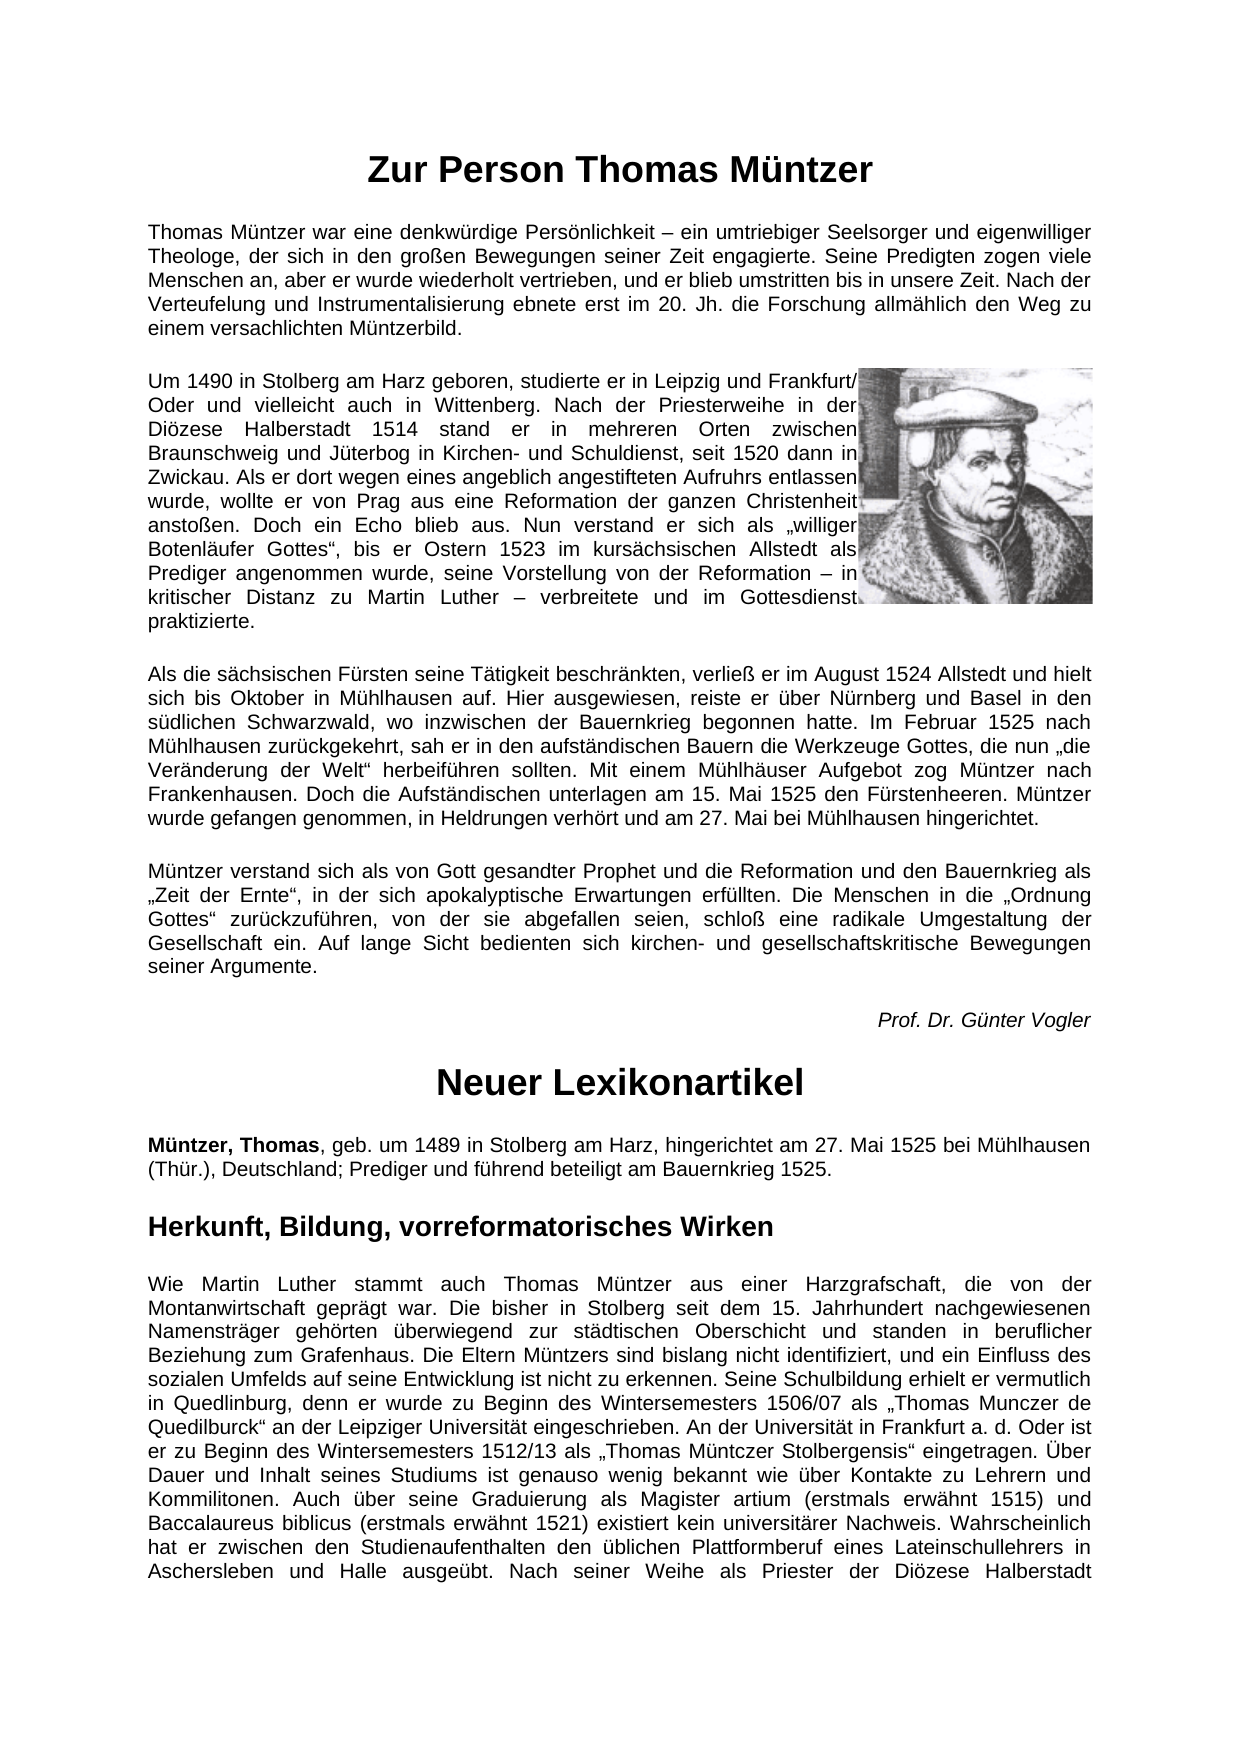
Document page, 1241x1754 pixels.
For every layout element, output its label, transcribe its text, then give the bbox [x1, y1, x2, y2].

text Prof. Dr. Günter Vogler [148, 1007, 1093, 1031]
picture [858, 368, 1093, 604]
text Thomas Müntzer war eine denkwürdige Persönlichkeit – ein umtriebiger Seelsorger und eigenwilliger Theologe, der sich in den großen Bewegungen seiner Zeit engagierte. Seine Predigten zogen viele Menschen an, aber er wurde wiederholt vertrieben, und er blieb umstritten bis in unsere Zeit. Nach der Verteufelung und Instrumentalisierung ebnete erst im 20. Jh. die Forschung allmählich den Weg zu einem versachlichten Müntzerbild. [148, 220, 1093, 340]
text Müntzer, Thomas, geb. um 1489 in Stolberg am Harz, hingerichtet am 27. Mai 1525 bei Mühlhausen (Thür.), Deutschland; Prediger und führend beteiligt am Bauernkrieg 1525. [148, 1133, 1093, 1181]
text Neuer Lexikonartikel [148, 1061, 1093, 1104]
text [148, 1271, 1093, 1583]
text Müntzer verstand sich als von Gott gesandter Prophet und die Reformation und den Bauernkrieg als „Zeit der Ernte“, in der sich apokalyptische Erwartungen erfüllten. Die Menschen in die „Ordnung Gottes“ zurückzuführen, von der sie abgefallen seien, schloß eine radikale Umgestaltung der Gesellschaft ein. Auf lange Sicht bedienten sich kirchen- und gesellschaftskritische Bewegungen seiner Argumente. [148, 858, 1093, 978]
text Um 1490 in Stolberg am Harz geboren, studierte er in Leipzig und Frankfurt/ Oder und vielleicht auch in Wittenberg. Nach der Priesterweihe in der Diözese Halberstadt 1514 stand er in mehreren Orten zwischen Braunschweig und Jüterbog in Kirchen- und Schuldienst, seit 1520 dann in Zwickau. Als er dort wegen eines angeblich angestifteten Aufruhrs entlassen wurde, wollte er von Prag aus eine Reformation der ganzen Christenheit anstoßen. Doch ein Echo blieb aus. Nun verstand er sich als „williger Botenläufer Gottes“, bis er Ostern 1523 im kursächsischen Allstedt als Prediger angenommen wurde, seine Vorstellung von der Reformation – in kritischer Distanz zu Martin Luther – verbreitete und im Gottesdienst praktizierte. [148, 369, 1093, 632]
text Als die sächsischen Fürsten seine Tätigkeit beschränkten, verließ er im August 1524 Allstedt und hielt sich bis Oktober in Mühlhausen auf. Hier ausgewiesen, reiste er über Nürnberg und Basel in den südlichen Schwarzwald, wo inzwischen der Bauernkrieg begonnen hatte. Im Februar 1525 nach Mühlhausen zurückgekehrt, sah er in den aufständischen Bauern die Werkzeuge Gottes, die nun „die Veränderung der Welt“ herbeiführen sollten. Mit einem Mühlhäuser Aufgebot zog Müntzer nach Frankenhausen. Doch die Aufständischen unterlagen am 15. Mai 1525 den Fürstenheeren. Müntzer wurde gefangen genommen, in Heldrungen verhört und am 27. Mai bei Mühlhausen hingerichtet. [148, 662, 1093, 829]
text Herkunft, Bildung, vorreformatorisches Wirken [148, 1210, 1093, 1242]
text Zur Person Thomas Müntzer [148, 148, 1093, 191]
